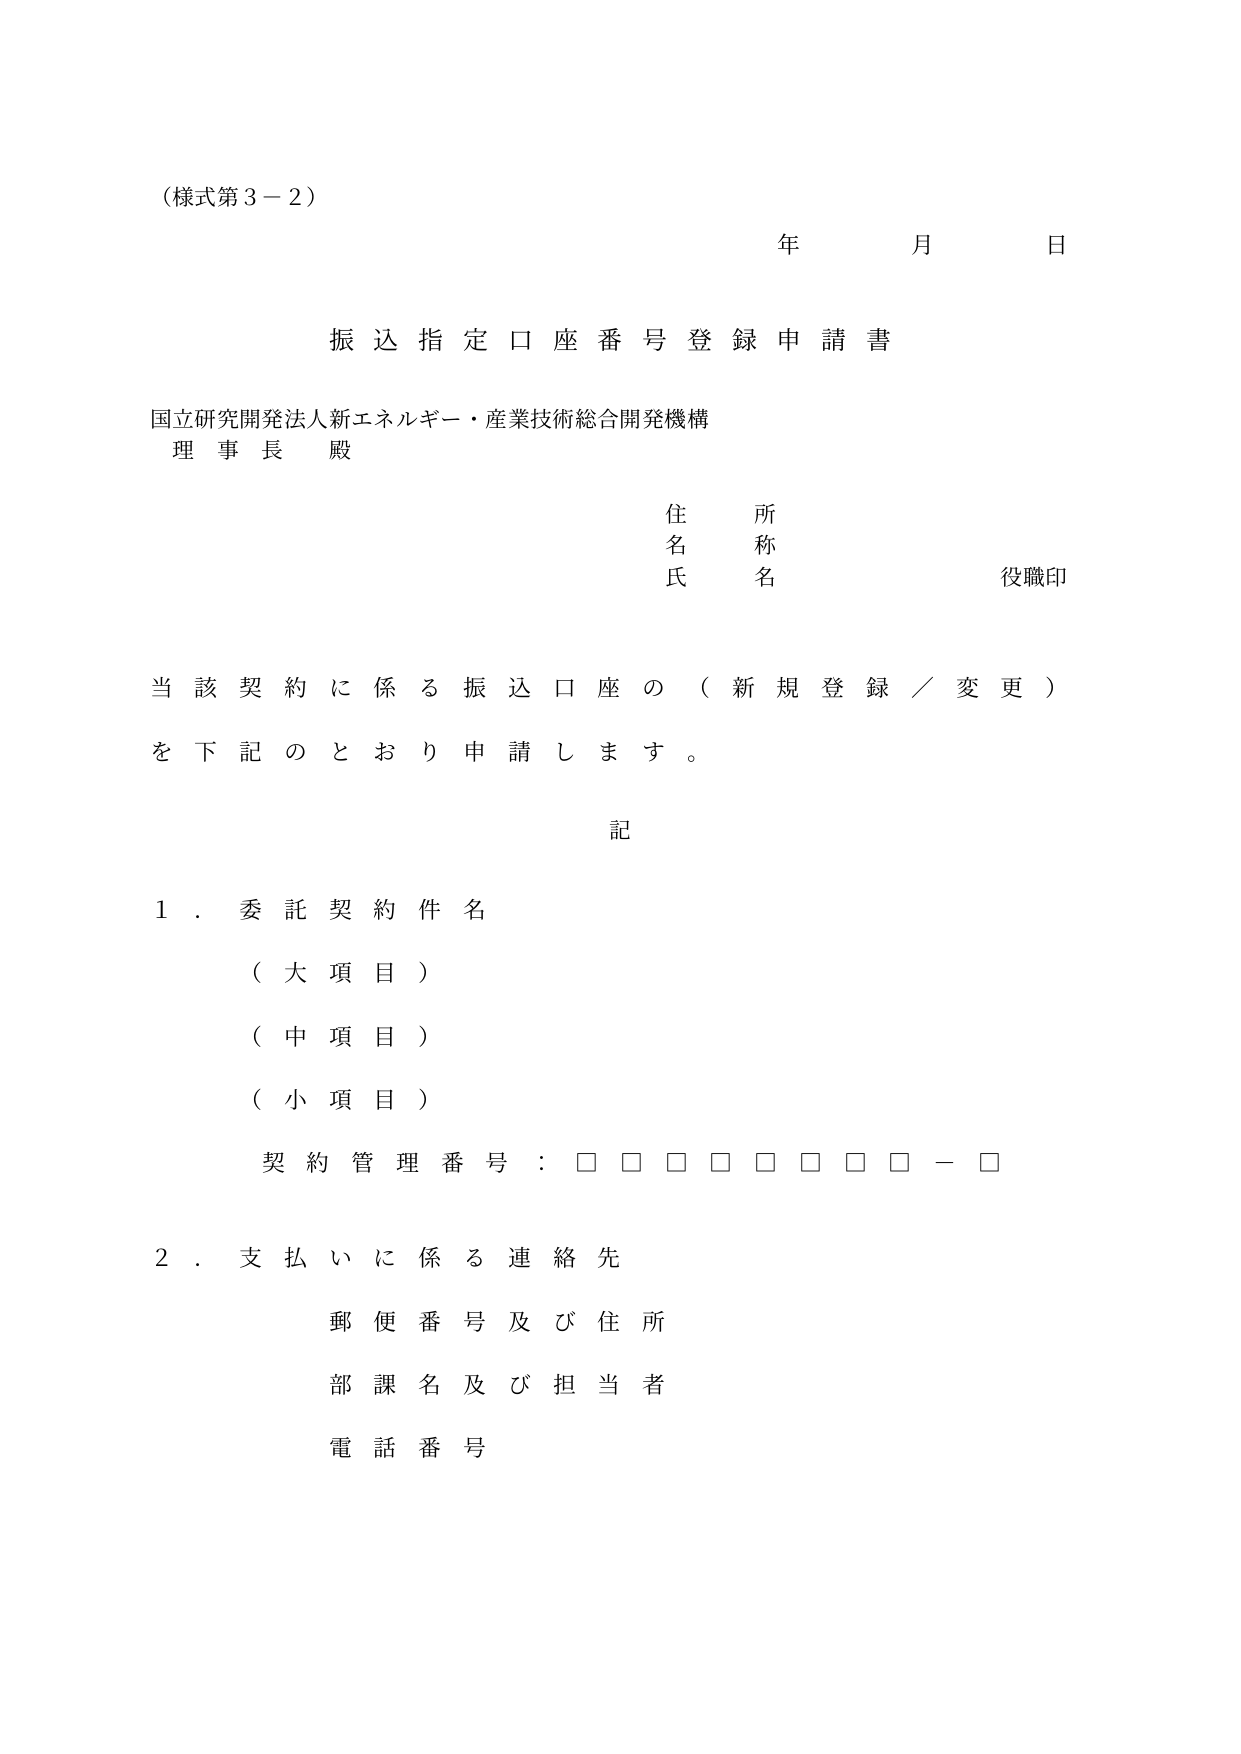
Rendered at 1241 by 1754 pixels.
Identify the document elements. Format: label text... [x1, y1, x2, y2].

text 国立研究開発法人新エネルギー・産業技術総合開発機構 [150, 402, 1090, 434]
text 氏 名 役職印 [659, 560, 1090, 592]
text 当該契約に係る振込口座の（新規登録／変更）を下記のとおり申請します。 [150, 655, 1090, 782]
text （中項目） [150, 1004, 1090, 1067]
text 部課名及び担当者 [150, 1352, 1090, 1415]
text ２．支払いに係る連絡先 [150, 1225, 1090, 1289]
text （様式第３－２） [150, 180, 1090, 212]
text 契約管理番号：□□□□□□□□－□ [150, 1130, 1090, 1194]
text 理 事 長 殿 [150, 434, 1090, 465]
text 郵便番号及び住所 [150, 1289, 1090, 1352]
text 住 所 [659, 497, 1090, 529]
text 振込指定口座番号登録申請書 [150, 307, 1090, 370]
text １．委託契約件名 [150, 877, 1090, 940]
text 名 称 [659, 529, 1090, 560]
text 記 [150, 814, 1090, 845]
text 年 月 日 [150, 212, 1090, 275]
text （小項目） [150, 1067, 1090, 1130]
text （大項目） [150, 940, 1090, 1004]
text 電話番号 [150, 1415, 1090, 1479]
